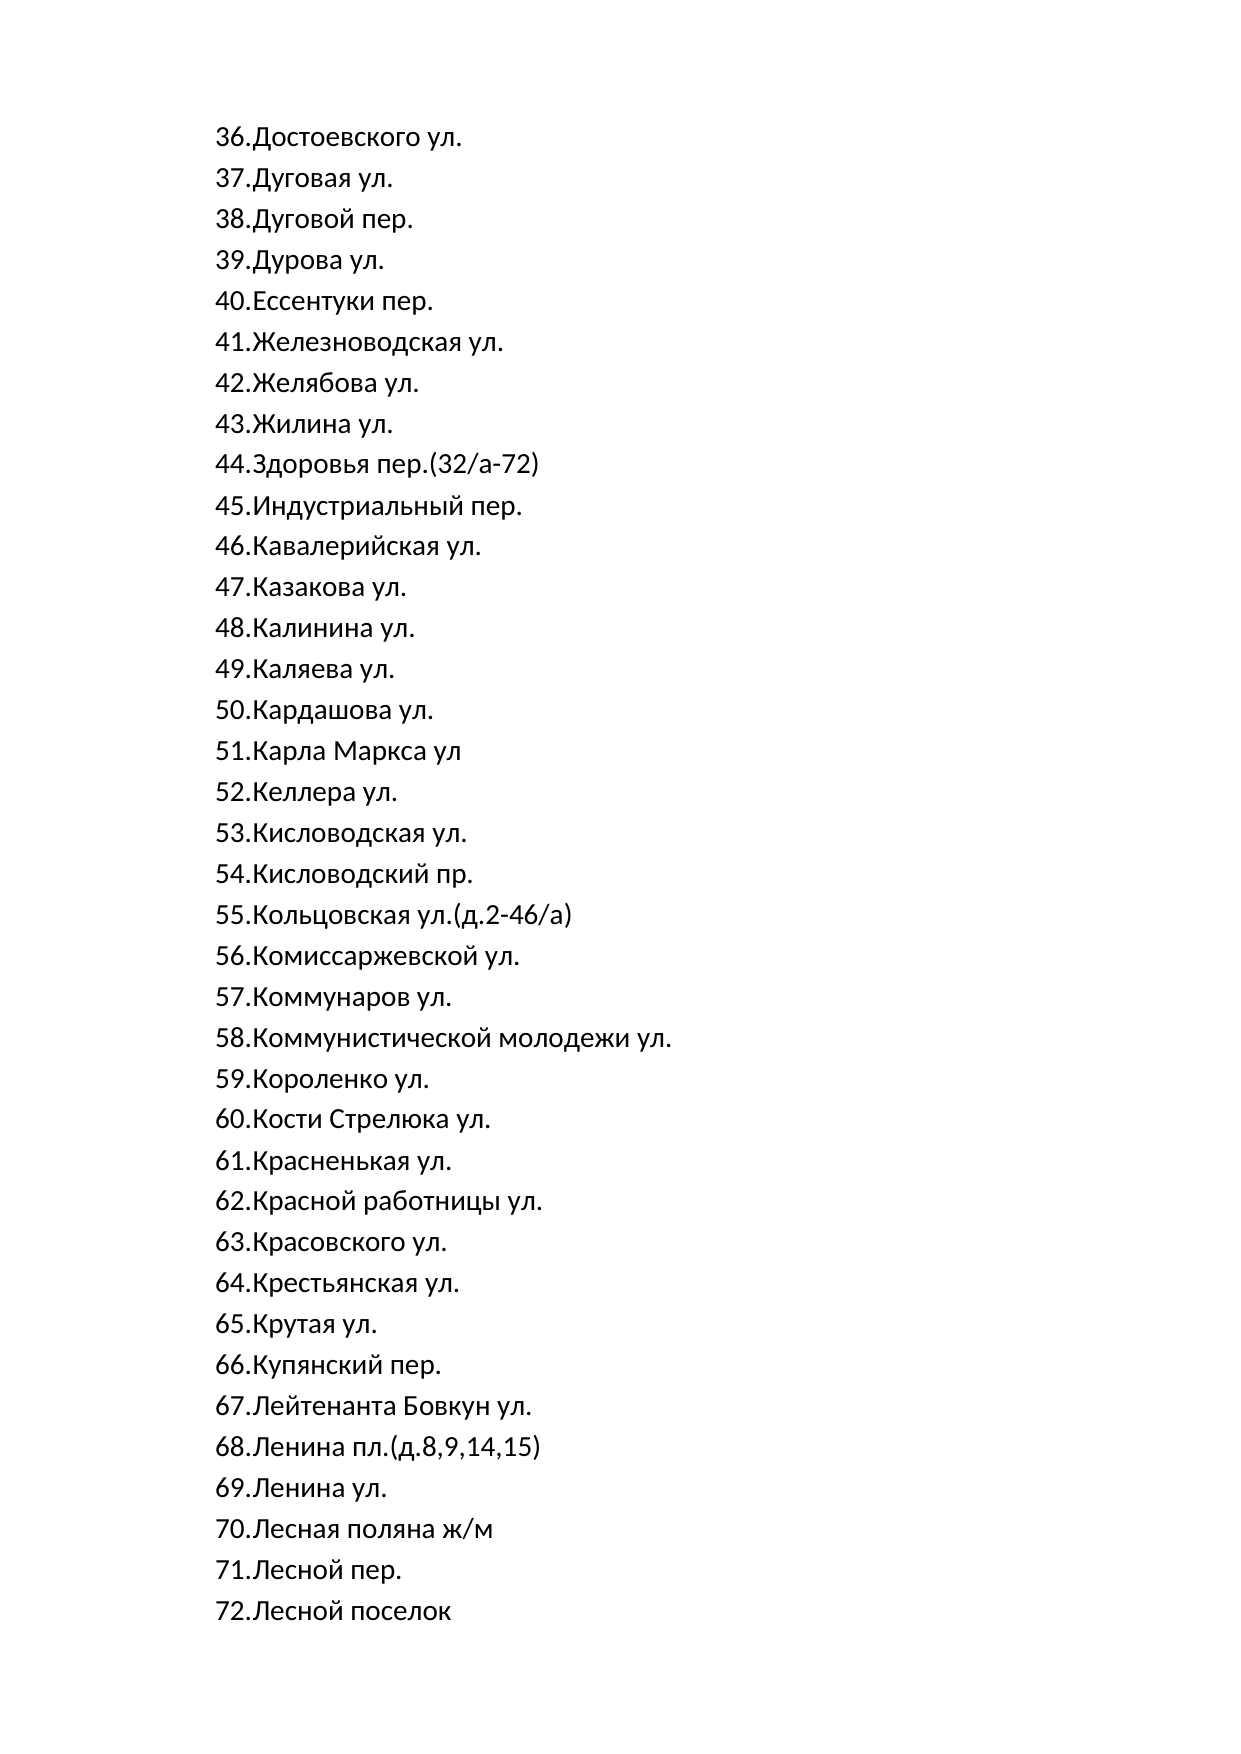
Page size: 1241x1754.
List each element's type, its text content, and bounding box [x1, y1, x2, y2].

list Кольцовская ул.(д.2-46/а) [215, 896, 1152, 932]
list Лесной поселок [215, 1592, 1152, 1627]
list Кавалерийская ул. [215, 527, 1152, 563]
list Келлера ул. [215, 773, 1152, 809]
list Красненькая ул. [215, 1142, 1152, 1177]
list Крутая ул. [215, 1305, 1152, 1341]
list Коммунистической молодежи ул. [215, 1019, 1152, 1054]
list Лейтенанта Бовкун ул. [215, 1387, 1152, 1423]
list Купянский пер. [215, 1346, 1152, 1382]
list Короленко ул. [215, 1060, 1152, 1095]
list Жилина ул. [215, 405, 1152, 440]
list Индустриальный пер. [215, 487, 1152, 522]
list Ленина ул. [215, 1469, 1152, 1505]
list Каляева ул. [215, 650, 1152, 686]
list Железноводская ул. [215, 323, 1152, 358]
list Лесной пер. [215, 1551, 1152, 1587]
list Кардашова ул. [215, 691, 1152, 727]
list Дурова ул. [215, 241, 1152, 277]
list Красной работницы ул. [215, 1182, 1152, 1218]
list Здоровья пер.(32/а-72) [215, 446, 1152, 481]
list Достоевского ул. [215, 118, 1152, 154]
list Лесная поляна ж/м [215, 1510, 1152, 1546]
list Ессентуки пер. [215, 282, 1152, 317]
list Карла Маркса ул [215, 732, 1152, 768]
list Кости Стрелюка ул. [215, 1101, 1152, 1136]
list Кисловодская ул. [215, 814, 1152, 850]
list Казакова ул. [215, 568, 1152, 604]
list Красовского ул. [215, 1223, 1152, 1259]
list Комиссаржевской ул. [215, 937, 1152, 972]
list Крестьянская ул. [215, 1264, 1152, 1300]
list Ленина пл.(д.8,9,14,15) [215, 1428, 1152, 1464]
list Дуговая ул. [215, 159, 1152, 195]
list Коммунаров ул. [215, 978, 1152, 1013]
list Кисловодский пр. [215, 855, 1152, 891]
list Желябова ул. [215, 364, 1152, 399]
list Дуговой пер. [215, 200, 1152, 236]
list Калинина ул. [215, 609, 1152, 645]
